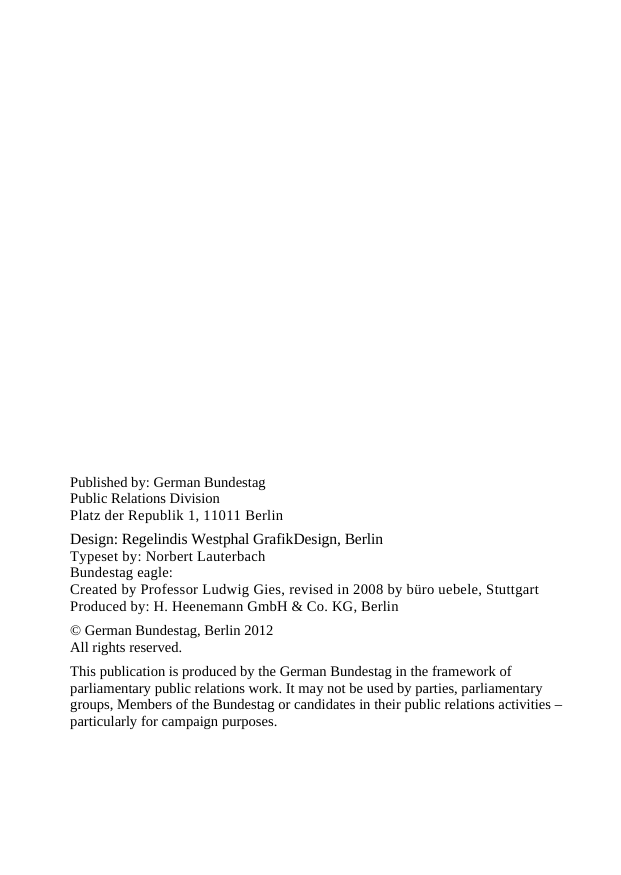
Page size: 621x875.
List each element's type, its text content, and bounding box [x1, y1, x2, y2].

text Produced by: H. Heenemann GmbH & Co. KG, Berlin [70, 598, 565, 614]
text Created by Professor Ludwig Gies, revised in 2008 by büro uebele, Stuttgart [70, 581, 565, 598]
text This publication is produced by the German Bundestag in the framework of parliamentary public relations work. It may not be used by parties, parliamentary groups, Members of the Bundestag or candidates in their public relations activities – particularly for campaign purposes. [70, 663, 565, 729]
text Design: Regelindis Westphal Grafik­Design, Berlin [70, 530, 565, 548]
text © German Bundestag, Berlin 2012 All rights reserved. [70, 622, 288, 655]
text Published by: German Bundestag Public Relations Division [70, 474, 280, 507]
text Typeset by: Norbert Lauterbach [70, 548, 565, 565]
text Bundestag eagle: [70, 565, 565, 581]
text Platz der Republik 1, 11011 Berlin [70, 507, 565, 524]
